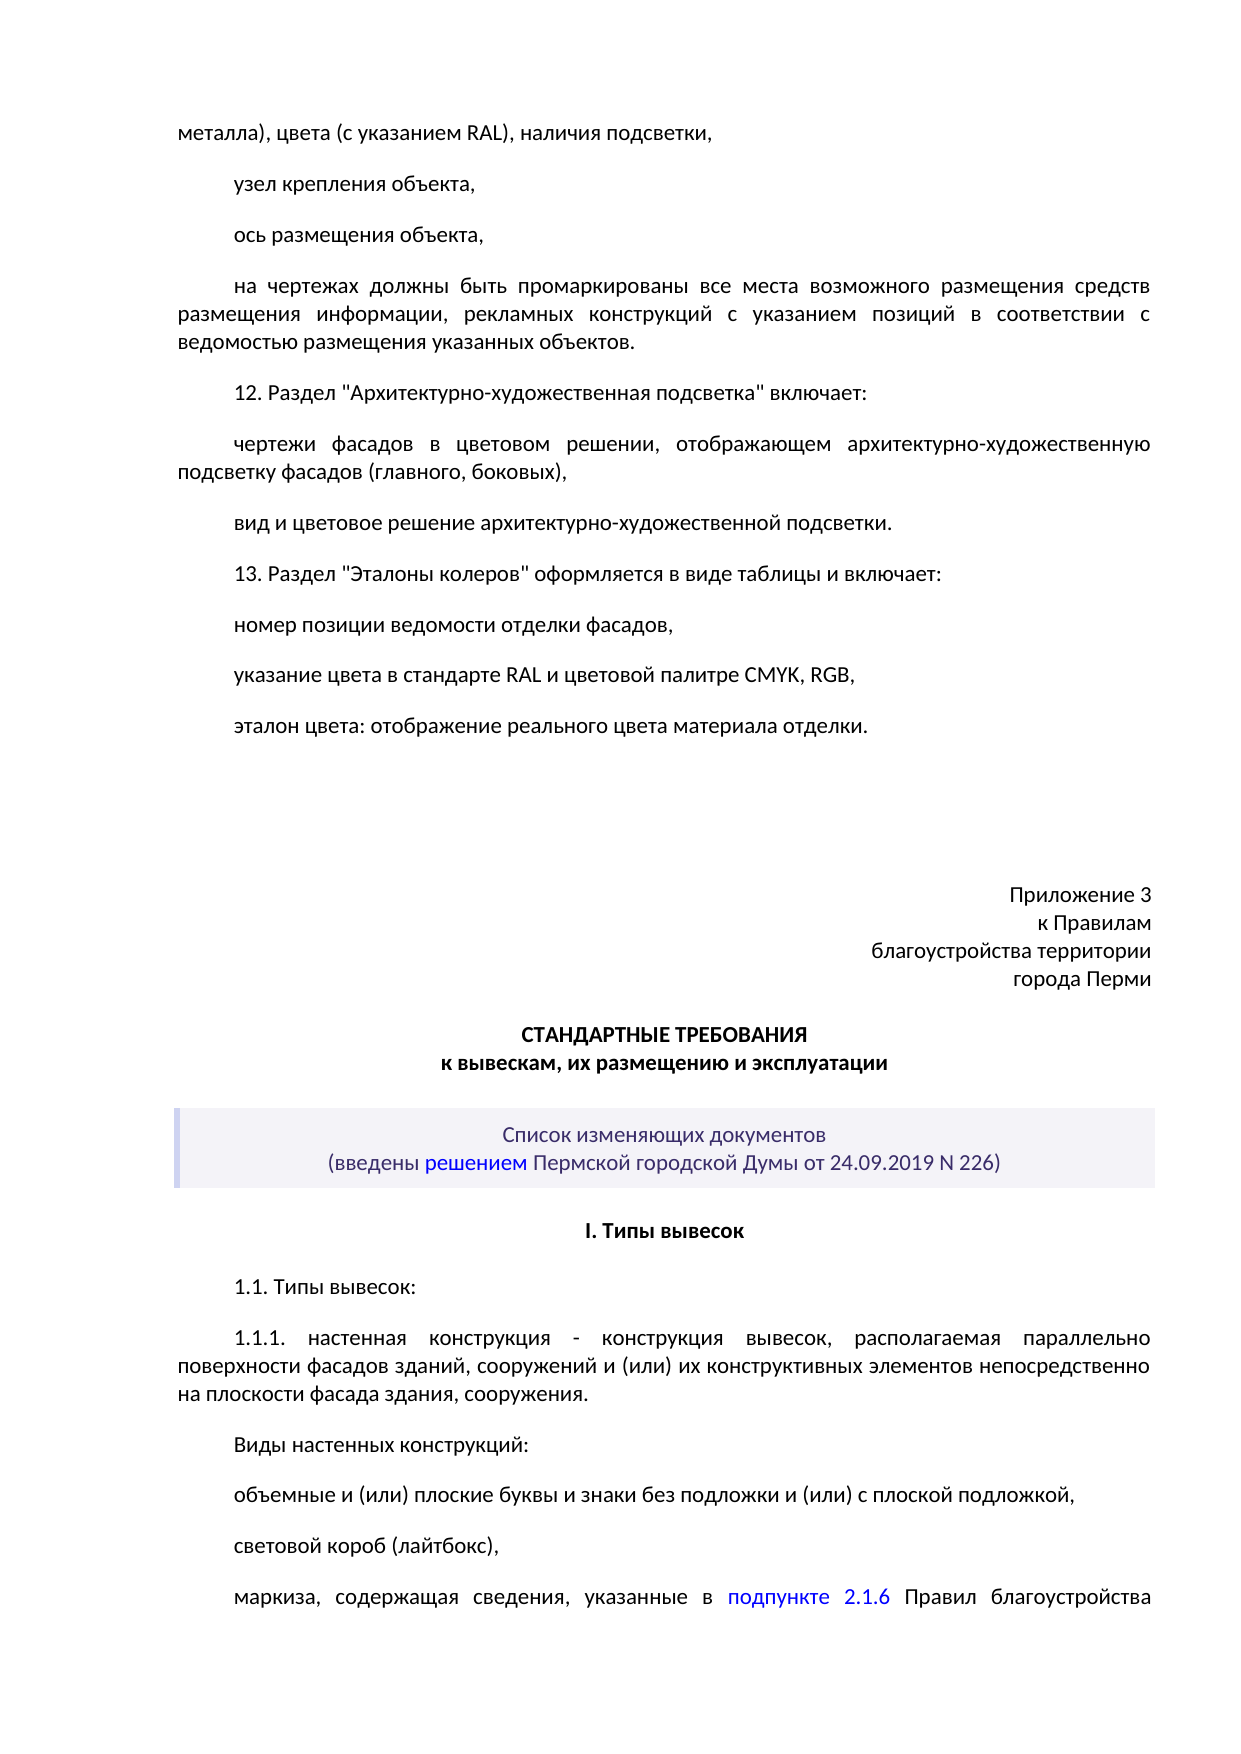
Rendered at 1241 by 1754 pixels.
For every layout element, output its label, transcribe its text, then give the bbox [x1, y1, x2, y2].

text вид и цветовое решение архитектурно-художественной подсветки. [177, 508, 1152, 536]
text 13. Раздел "Эталоны колеров" оформляется в виде таблицы и включает: [177, 559, 1152, 587]
title I. Типы вывесок [177, 1216, 1152, 1244]
text объемные и (или) плоские буквы и знаки без подложки и (или) с плоской подложкой, [177, 1481, 1152, 1509]
text на чертежах должны быть промаркированы все места возможного размещения средств размещения информации, рекламных конструкций с указанием позиций в соответствии с ведомостью размещения указанных объектов. [177, 271, 1152, 355]
text благоустройства территории [177, 936, 1152, 964]
text эталон цвета: отображение реального цвета материала отделки. [177, 712, 1152, 739]
text световой короб (лайтбокс), [177, 1532, 1152, 1559]
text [177, 118, 1152, 146]
table_header Список изменяющих документов (введены решением Пермской городской Думы от 24.09.2019 N 226) [180, 1108, 1149, 1188]
text к Правилам [177, 908, 1152, 936]
text Виды настенных конструкций: [177, 1430, 1152, 1458]
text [177, 1582, 1152, 1611]
text Приложение 3 [177, 880, 1152, 908]
title СТАНДАРТНЫЕ ТРЕБОВАНИЯ [177, 1020, 1152, 1048]
text ось размещения объекта, [177, 220, 1152, 248]
text указание цвета в стандарте RAL и цветовой палитре CMYK, RGB, [177, 661, 1152, 689]
text 1.1.1. настенная конструкция - конструкция вывесок, располагаемая параллельно поверхности фасадов зданий, сооружений и (или) их конструктивных элементов непосредственно на плоскости фасада здания, сооружения. [177, 1323, 1152, 1407]
title к вывескам, их размещению и эксплуатации [177, 1048, 1152, 1076]
text номер позиции ведомости отделки фасадов, [177, 610, 1152, 638]
text чертежи фасадов в цветовом решении, отображающем архитектурно-художественную подсветку фасадов (главного, боковых), [177, 429, 1152, 485]
text 12. Раздел "Архитектурно-художественная подсветка" включает: [177, 378, 1152, 406]
text города Перми [177, 964, 1152, 992]
text 1.1. Типы вывесок: [177, 1272, 1152, 1300]
text узел крепления объекта, [177, 169, 1152, 197]
